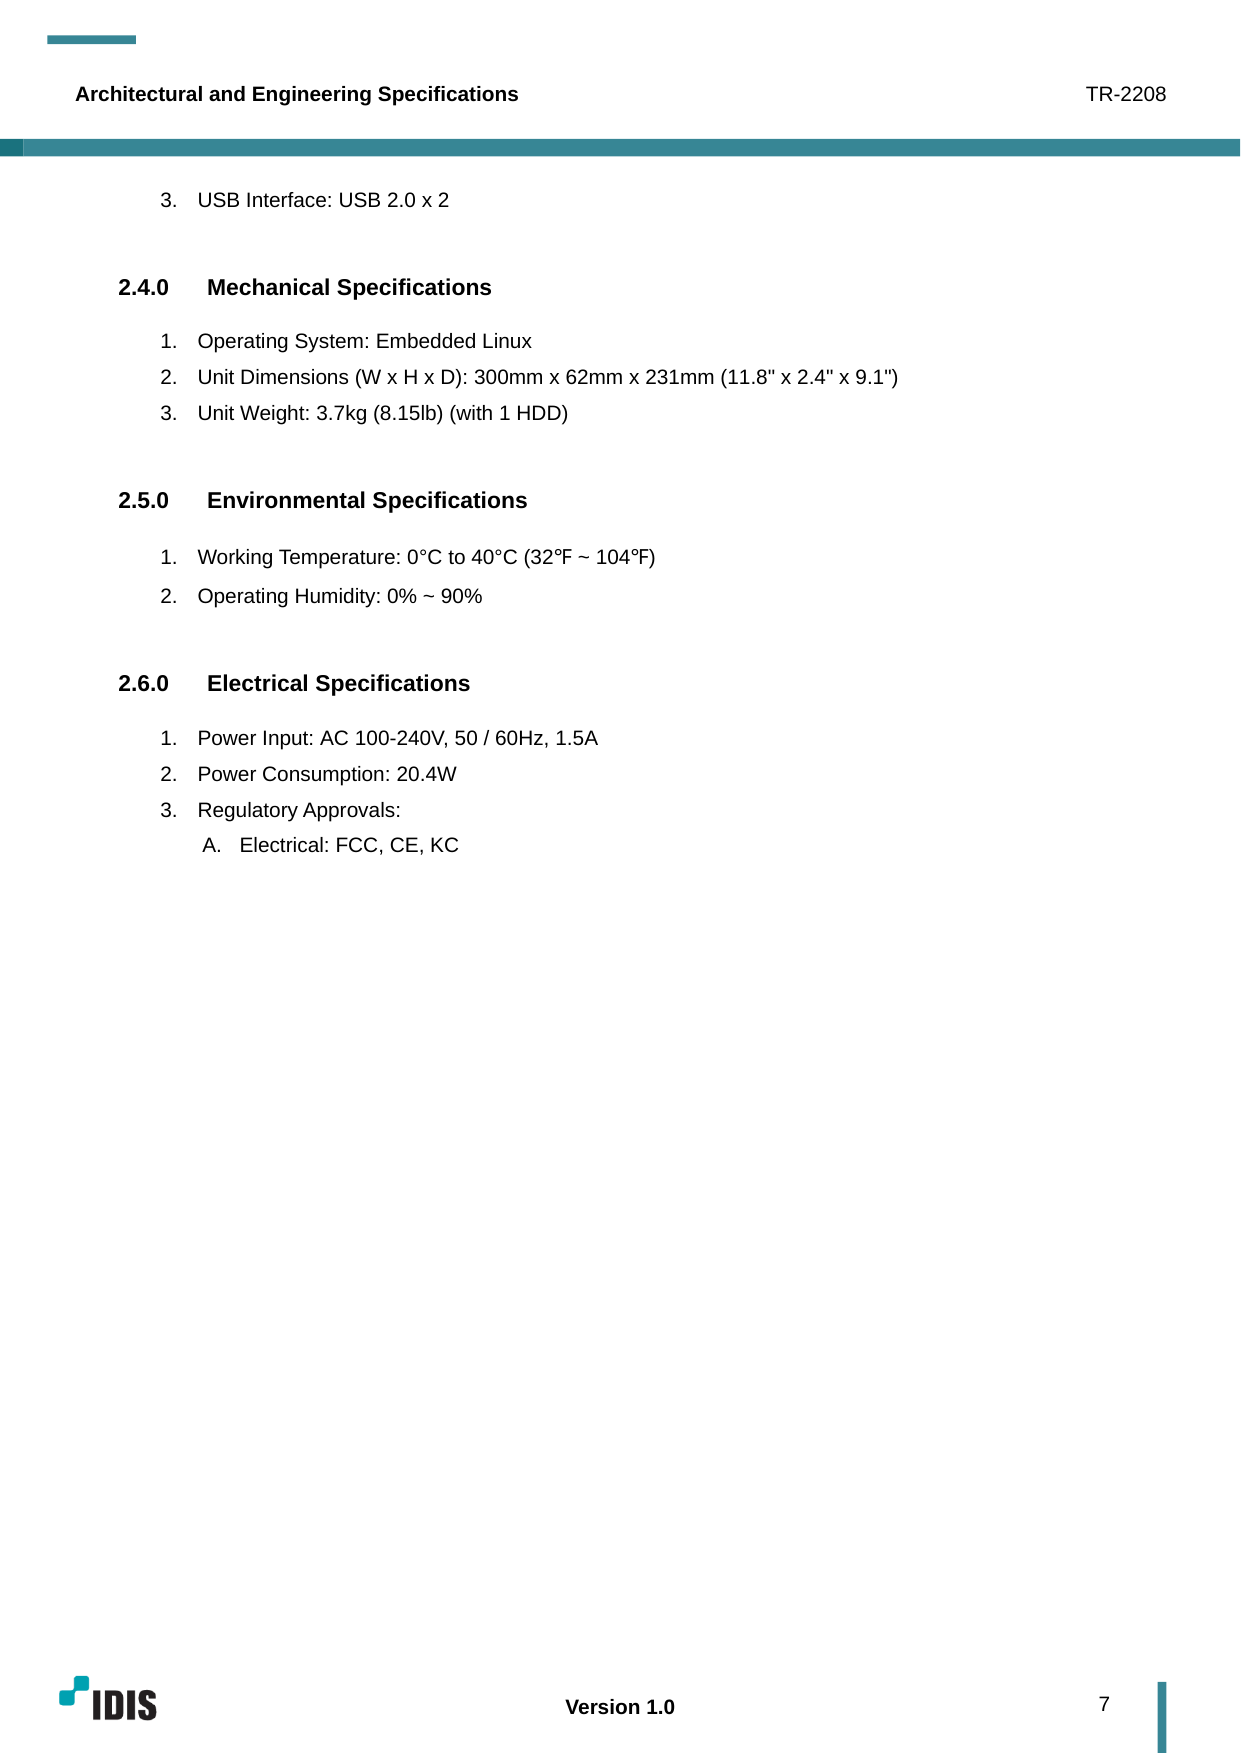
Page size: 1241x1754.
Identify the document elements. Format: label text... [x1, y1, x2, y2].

subtitle Mechanical Specifications [118, 273, 1122, 300]
list USB Interface: USB 2.0 x 2 [160, 188, 1122, 212]
list Unit Weight: 3.7kg (8.15lb) (with 1 HDD) [160, 401, 1122, 424]
list Operating System: Embedded Linux [160, 329, 1122, 353]
list Operating Humidity: 0% ~ 90% [160, 584, 1122, 608]
list Working Temperature: 0°C to 40°C (32℉ ~ 104℉) [160, 542, 1122, 570]
list Power Consumption: 20.4W [160, 761, 1122, 785]
subtitle Electrical Specifications [118, 670, 1122, 697]
subtitle Environmental Specifications [118, 487, 1122, 513]
list Unit Dimensions (W x H x D): 300mm x 62mm x 231mm (11.8" x 2.4" x 9.1") [160, 365, 1122, 389]
list Electrical: FCC, CE, KC [202, 833, 1122, 857]
list Power Input: AC 100-240V, 50 / 60Hz, 1.5A [160, 726, 1122, 749]
list Regulatory Approvals: [160, 797, 1122, 821]
picture [52, 1675, 175, 1723]
